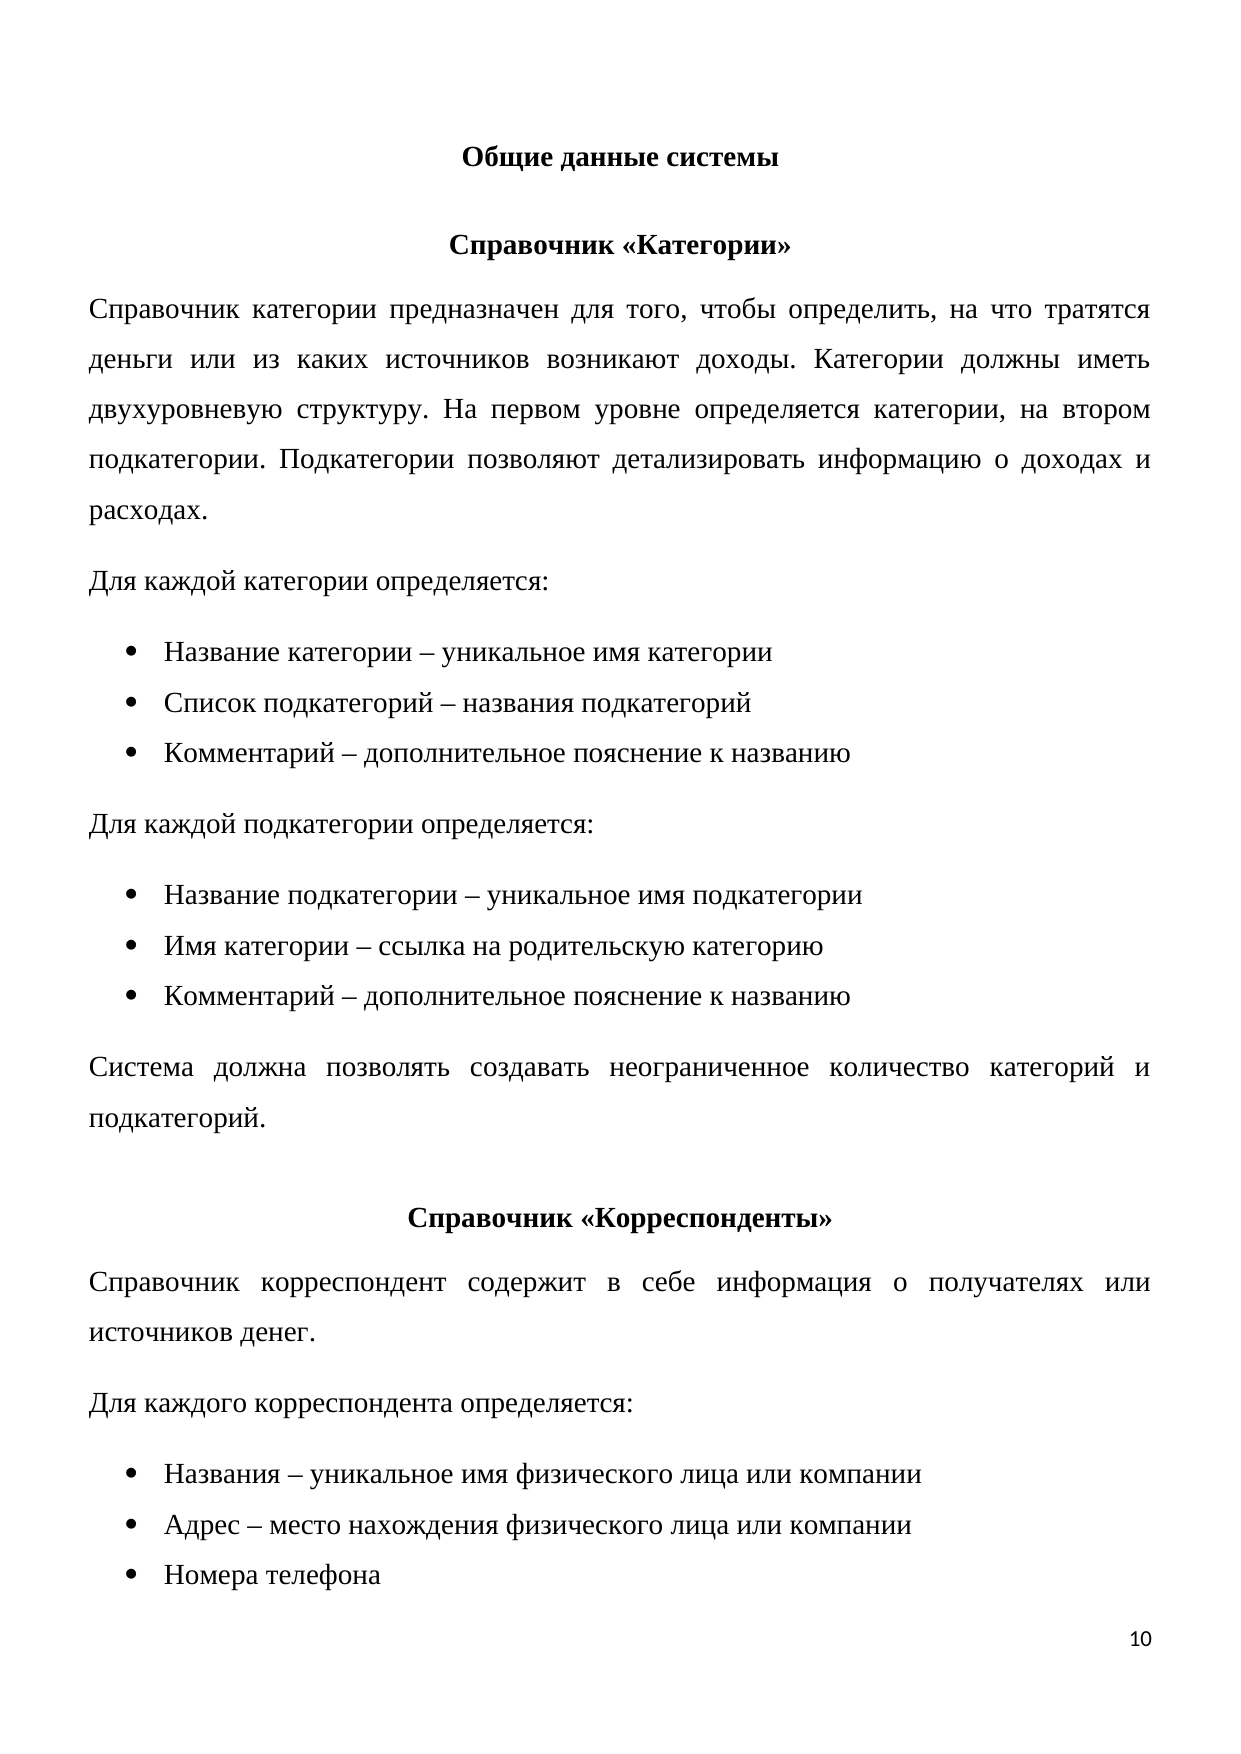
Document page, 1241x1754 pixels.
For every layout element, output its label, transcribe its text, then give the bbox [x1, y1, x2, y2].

text Система должна позволять создавать неограниченное количество категорий и подкатегорий. [89, 1049, 1152, 1133]
subtitle Справочник «Категории» [89, 227, 1152, 261]
text Для каждой подкатегории определяется: [89, 806, 1152, 840]
text Справочник корреспондент содержит в себе информация о получателях или источников денег. [89, 1264, 1152, 1348]
list Имя категории – ссылка на родительскую категорию [126, 928, 1152, 962]
text Для каждого корреспондента определяется: [89, 1385, 1152, 1419]
text Справочник категории предназначен для того, чтобы определить, на что тратятся деньги или из каких источников возникают доходы. Категории должны иметь двухуровневую структуру. На первом уровне определяется категории, на втором подкатегории. Подкатегории позволяют детализировать информацию о доходах и расходах. [89, 291, 1152, 526]
list Номера телефона [126, 1557, 1152, 1591]
list Название категории – уникальное имя категории [126, 634, 1152, 668]
subtitle Общие данные системы [89, 139, 1152, 172]
text Для каждой категории определяется: [89, 563, 1152, 597]
list Названия – уникальное имя физического лица или компании [126, 1456, 1152, 1490]
list Адрес – место нахождения физического лица или компании [126, 1507, 1152, 1540]
list Комментарий – дополнительное пояснение к названию [126, 978, 1152, 1012]
list Комментарий – дополнительное пояснение к названию [126, 735, 1152, 769]
list Список подкатегорий – названия подкатегорий [126, 685, 1152, 718]
subtitle Справочник «Корреспонденты» [89, 1200, 1152, 1234]
list Название подкатегории – уникальное имя подкатегории [126, 877, 1152, 911]
